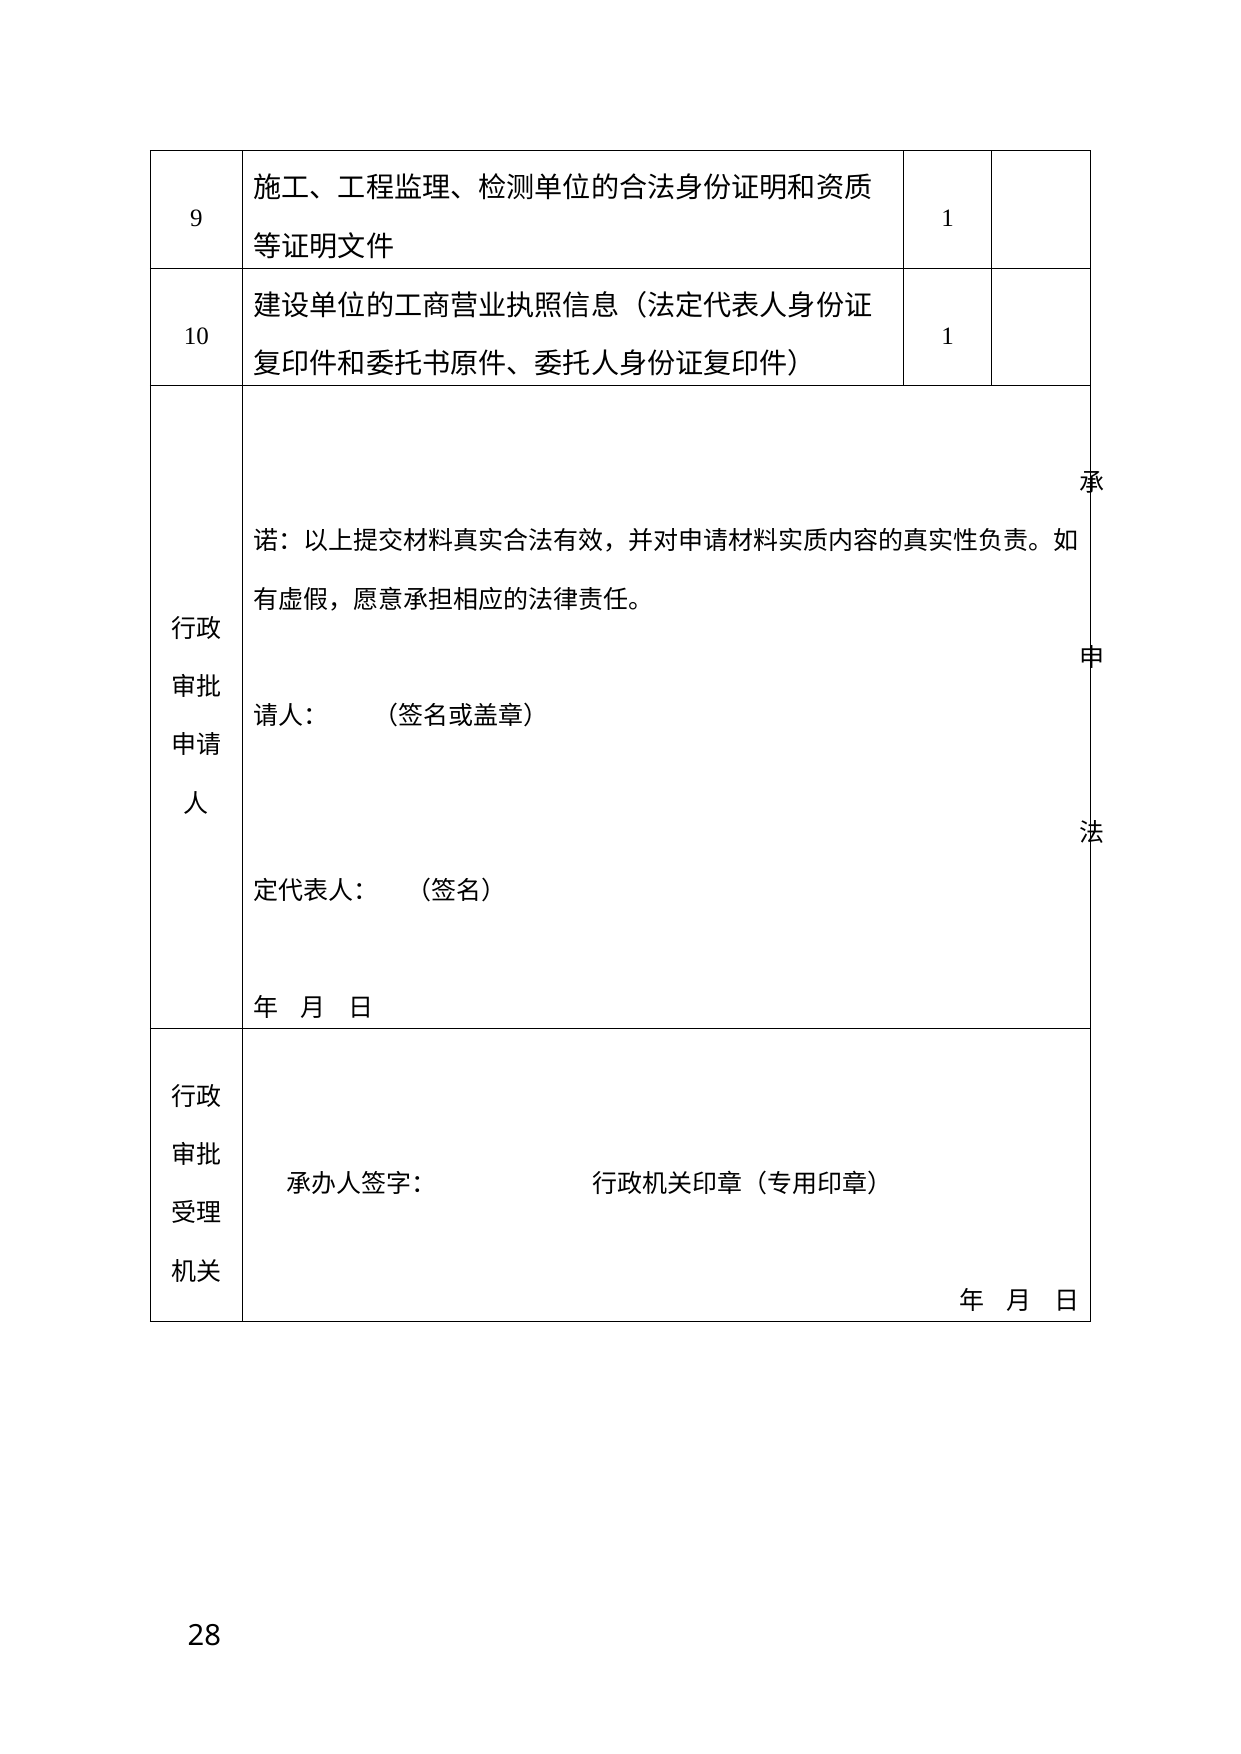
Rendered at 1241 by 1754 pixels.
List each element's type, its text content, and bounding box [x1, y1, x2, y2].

table_cell 行政审批 受理机关 [151, 1029, 242, 1321]
table_cell 1 [904, 269, 991, 385]
table_cell 9 [151, 151, 242, 268]
table_cell 建设单位的工商营业执照信息（法定代表人身份证复印件和委托书原件、委托人身份证复印件） [816, 269, 903, 385]
table_cell 承办人签字： 行政机关印章（专用印章） 年 月 日 [243, 1029, 1090, 1321]
table_cell 承诺：以上提交材料真实合法有效，并对申请材料实质内容的真实性负责。如有虚假，愿意承担相应的法律责任。 申请人： （签名或盖章） 法定代表人： （签名） 年 月 日 [243, 386, 1090, 1028]
table_cell 1 [904, 151, 991, 268]
table_cell [992, 269, 1090, 385]
table_cell 行政审批 申请 人 [151, 386, 242, 1028]
table_cell 10 [151, 269, 242, 385]
table_cell [992, 151, 1090, 268]
table_cell 施工、工程监理、检测单位的合法身份证明和资质等证明文件 [394, 151, 903, 268]
